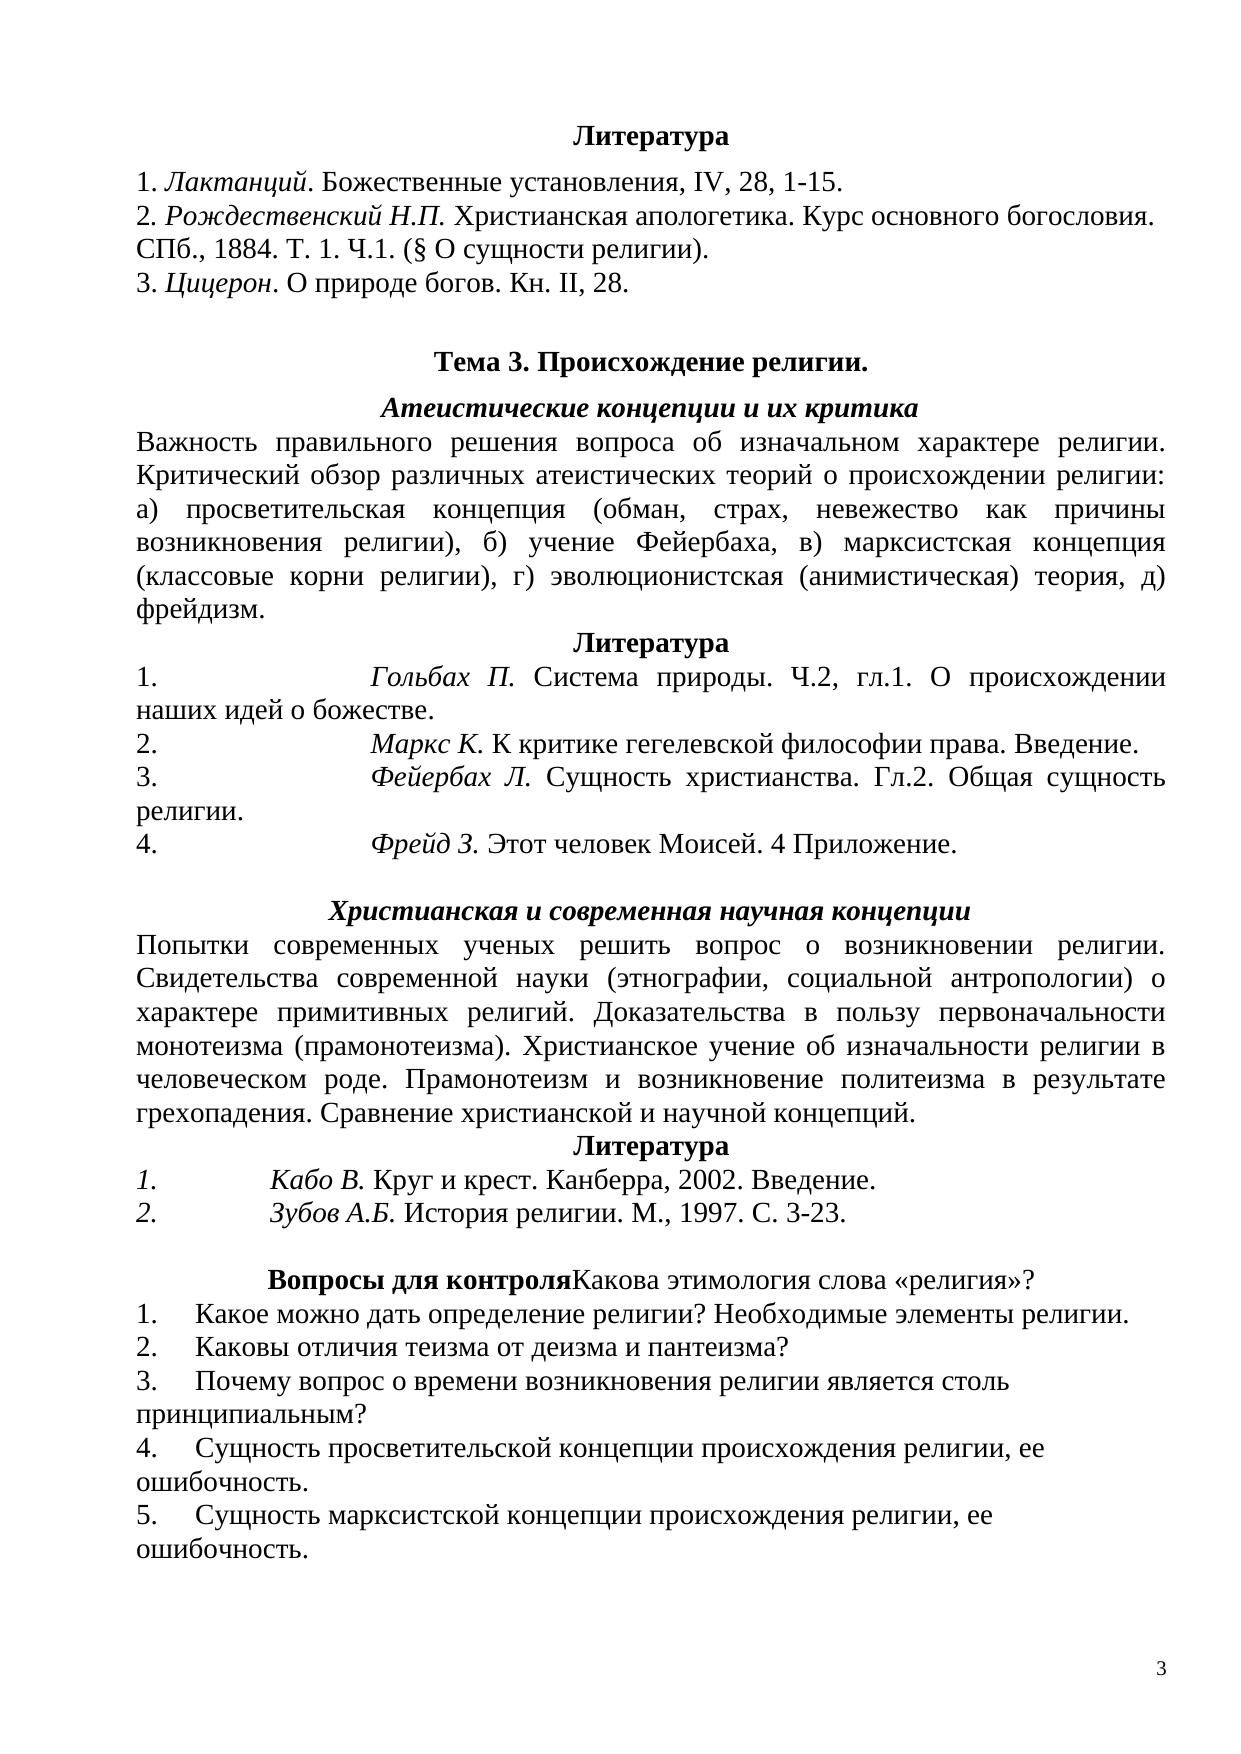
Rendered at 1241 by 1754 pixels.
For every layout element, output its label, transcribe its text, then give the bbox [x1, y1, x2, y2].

list Фейербах Л. Сущность христианства. Гл.2. Общая сущность религии. [136, 759, 1167, 826]
text 1. Лактанций. Божественные установления, IV, 28, 1-15. [136, 164, 1167, 198]
list Каковы отличия теизма от деизма и пантеизма? [136, 1329, 1167, 1363]
text 2. Рождественский Н.П. Христианская апологетика. Курс основного богословия. СПб., 1884. Т. 1. Ч.1. (§ О сущности религии). [136, 198, 1167, 265]
list Сущность марксистской концепции происхождения религии, ее ошибочность. [136, 1497, 1167, 1564]
text Важность правильного решения вопроса об изначальном характере религии. Критический обзор различных атеистических теорий о происхождении религии: а) просветительская концепция (обман, страх, невежество как причины возникновения религии), б) учение Фейербаха, в) марксистская концепция (классовые корни религии), г) эволюционистская (анимистическая) теория, д) фрейдизм. [136, 424, 1167, 625]
text Литература [136, 118, 1167, 152]
text Литература [136, 1128, 1167, 1162]
text Тема 3. Происхождение религии. [136, 344, 1167, 378]
list Сущность просветительской концепции происхождения религии, ее ошибочность. [136, 1430, 1167, 1497]
text Атеистические концепции и их критика [136, 390, 1167, 424]
list Маркс К. К критике гегелевской философии права. Введение. [136, 726, 1167, 759]
text Литература [136, 625, 1167, 659]
text Вопросы для контроляКакова этимология слова «религия»? [136, 1262, 1167, 1296]
list Гольбах П. Система природы. Ч.2, гл.1. О происхождении наших идей о божестве. [136, 659, 1167, 726]
text Попытки современных ученых решить вопрос о возникновении религии. Свидетельства современной науки (этнографии, социальной антропологии) о характере примитивных религий. Доказательства в пользу первоначальности монотеизма (прамонотеизма). Христианское учение об изначальности религии в человеческом роде. Прамонотеизм и возникновение политеизма в результате грехопадения. Сравнение христианской и научной концепций. [136, 927, 1167, 1128]
list Какое можно дать определение религии? Необходимые элементы религии. [136, 1296, 1167, 1329]
list Зубов А.Б. История религии. М., 1997. С. 3-23. [136, 1195, 1167, 1229]
list Почему вопрос о времени возникновения религии является столь принципиальным? [136, 1363, 1167, 1430]
text Христианская и современная научная концепции [136, 893, 1167, 927]
text 3. Цицерон. О природе богов. Кн. II, 28. [136, 265, 1167, 298]
list Фрейд З. Этот человек Моисей. 4 Приложение. [136, 826, 1167, 860]
list Кабо В. Круг и крест. Канберра, 2002. Введение. [136, 1162, 1167, 1195]
